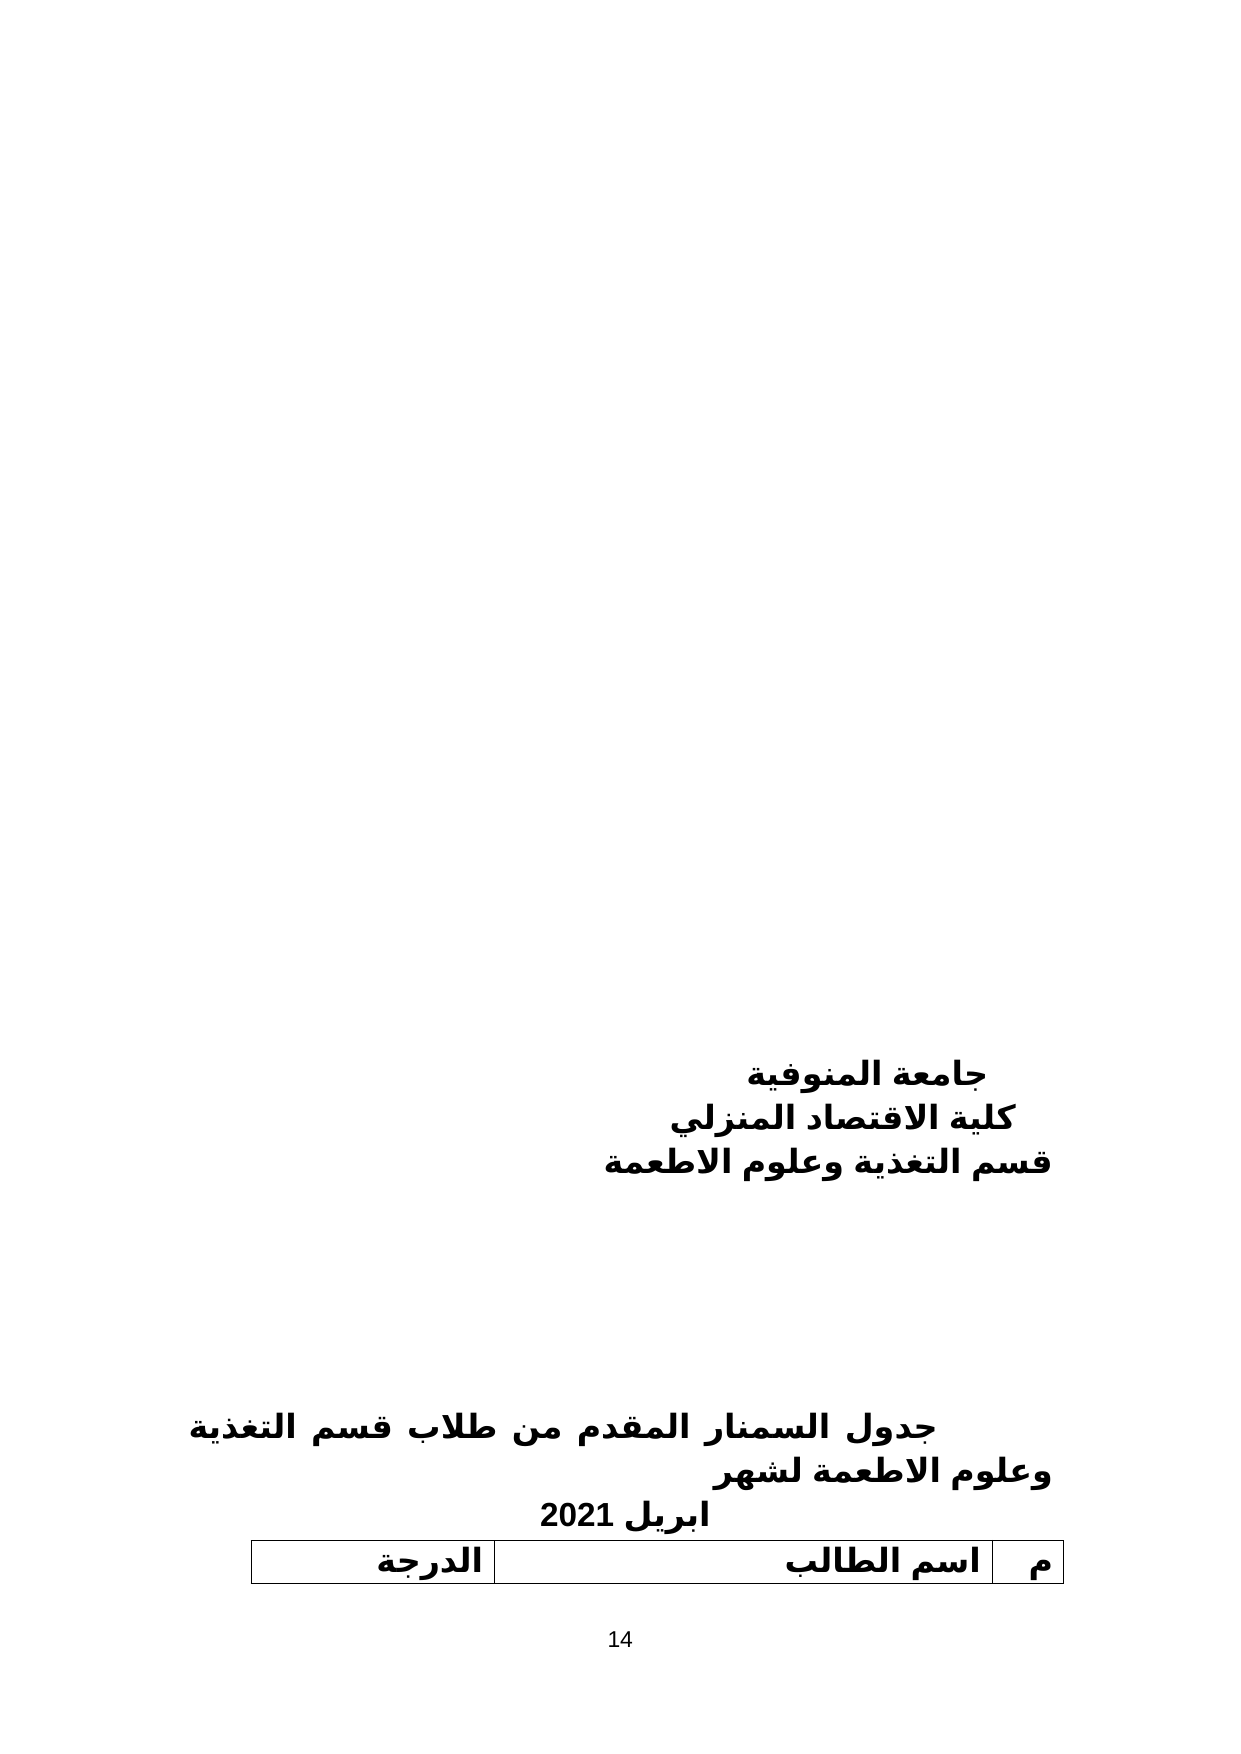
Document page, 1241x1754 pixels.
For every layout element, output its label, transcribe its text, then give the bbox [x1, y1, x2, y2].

text ابريل 2021 [187, 1496, 1053, 1534]
table_header الدرجة [252, 1541, 494, 1583]
table_header م [993, 1541, 1063, 1583]
text قسم التغذية وعلوم الاطعمة [187, 1142, 1053, 1181]
table_header اسم الطالب [495, 1541, 992, 1583]
text كلية الاقتصاد المنزلي [187, 1098, 1053, 1136]
text جدول السمنار المقدم من طلاب قسم التغذية وعلوم الاطعمة لشهر [187, 1407, 1053, 1490]
text جامعة المنوفية [187, 1054, 1053, 1092]
